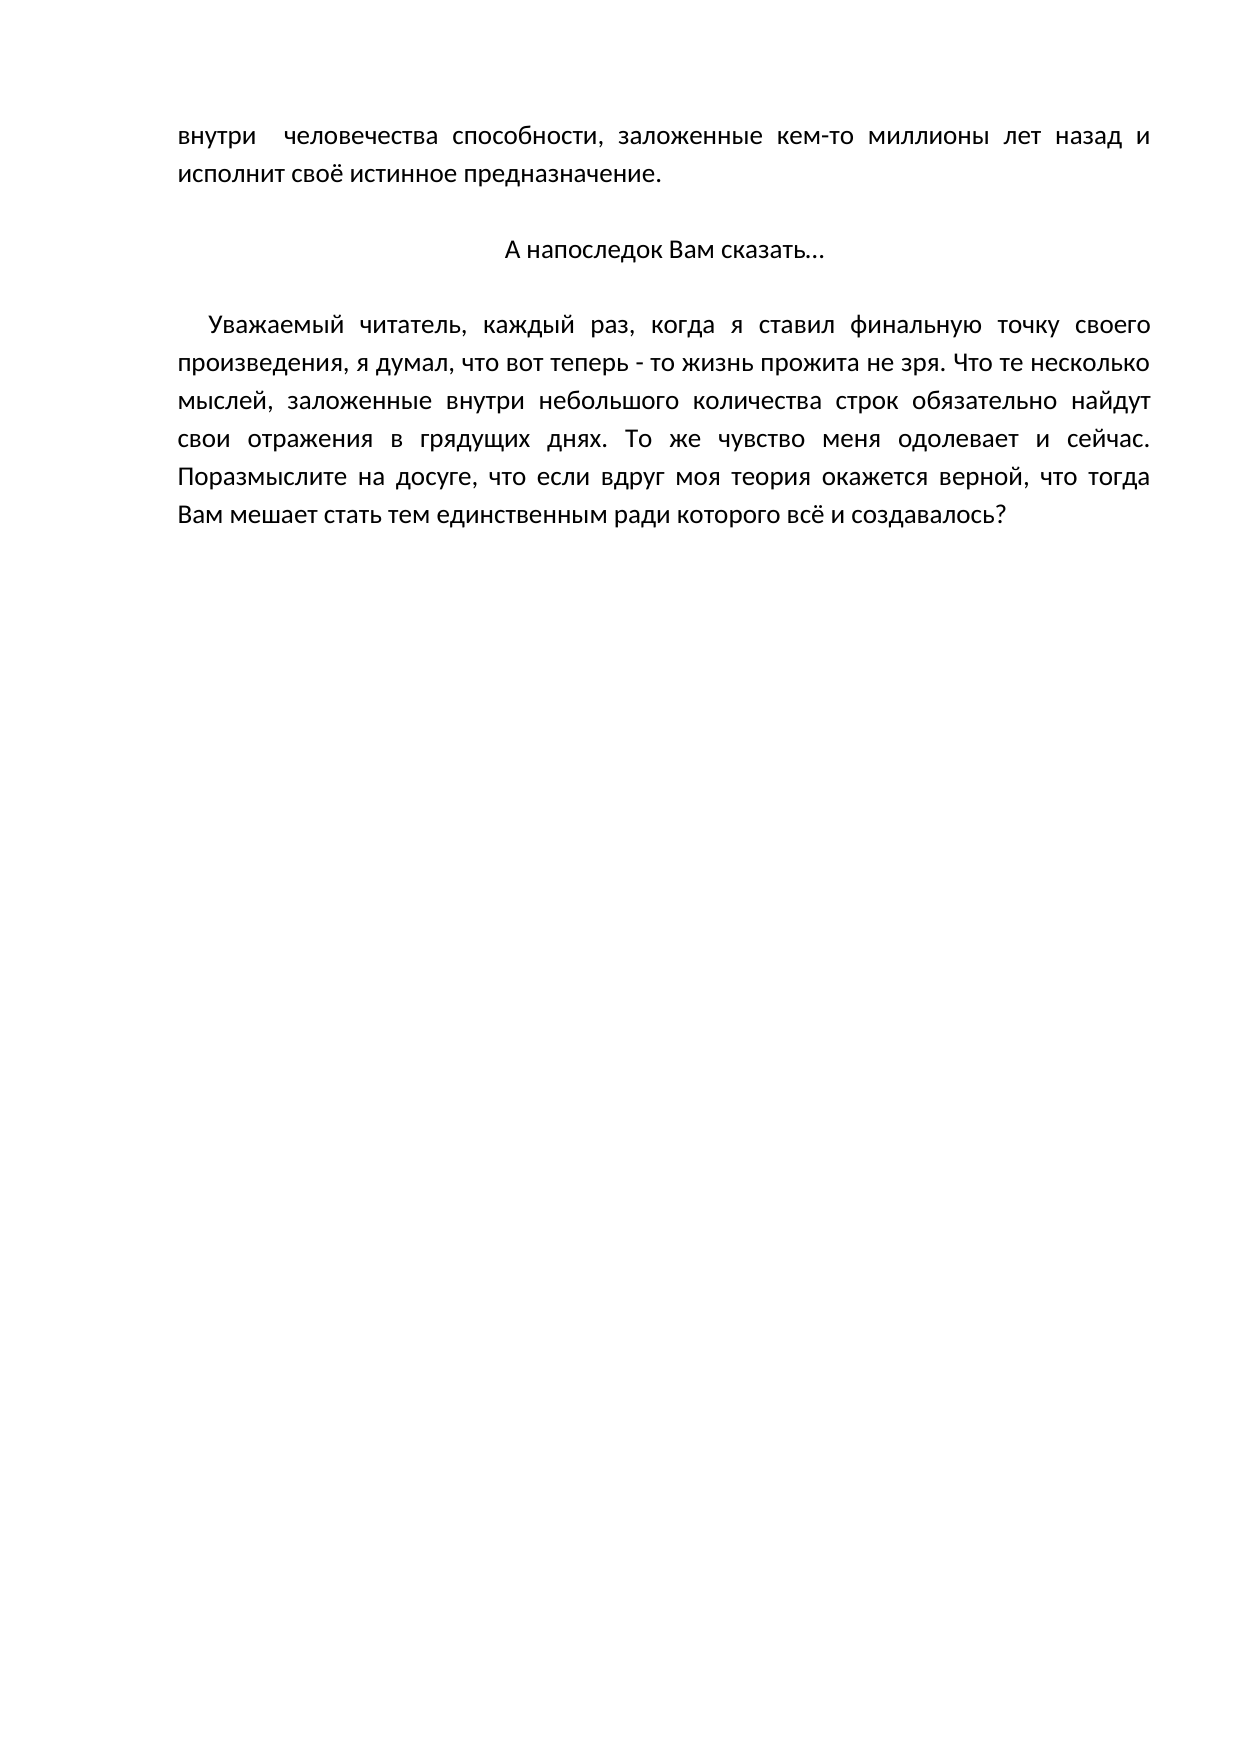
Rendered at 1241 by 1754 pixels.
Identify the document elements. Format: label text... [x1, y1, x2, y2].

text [177, 118, 1152, 189]
text А напоследок Вам сказать… [177, 232, 1152, 265]
text Уважаемый читатель, каждый раз, когда я ставил финальную точку своего произведения, я думал, что вот теперь - то жизнь прожита не зря. Что те несколько мыслей, заложенные внутри небольшого количества строк обязательно найдут свои отражения в грядущих днях. То же чувство меня одолевает и сейчас. Поразмыслите на досуге, что если вдруг моя теория окажется верной, что тогда Вам мешает стать тем единственным ради которого всё и создавалось? [177, 308, 1152, 530]
